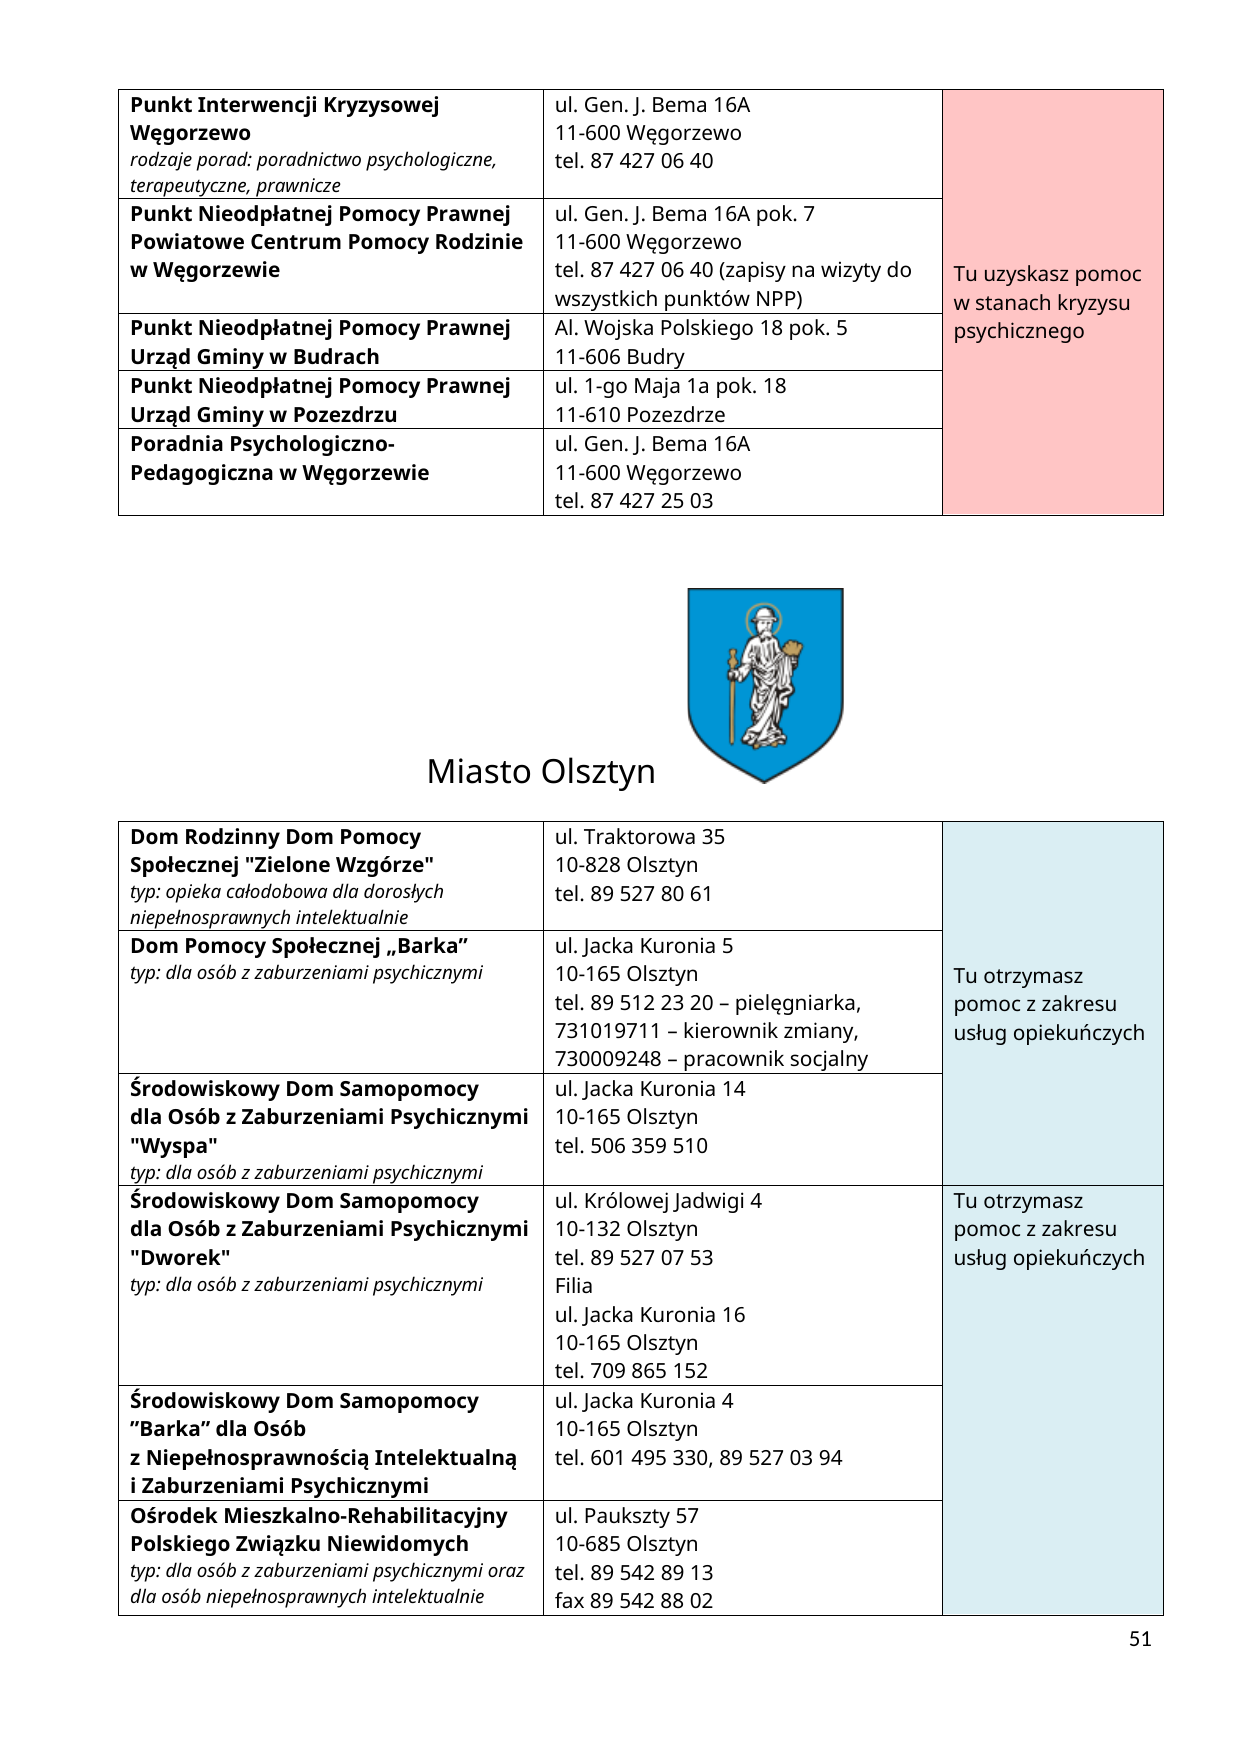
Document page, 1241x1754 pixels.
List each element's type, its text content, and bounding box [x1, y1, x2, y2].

table_cell Tu uzyskasz pomoc w stanach kryzysu psychicznego [943, 90, 1163, 514]
table_header Dom Rodzinny Dom Pomocy Społecznej "Zielone Wzgórze" typ: opieka całodobowa dla dorosłych niepełnosprawnych intelektualnie [119, 822, 543, 930]
table_cell Ośrodek Mieszkalno-Rehabilitacyjny Polskiego Związku Niewidomych typ: dla osób z zaburzeniami psychicznymi oraz dla osób niepełnosprawnych intelektualnie [119, 1501, 543, 1614]
table_cell ul. Paukszty 57 10-685 Olsztyn tel. 89 542 89 13 fax 89 542 88 02 [544, 1501, 942, 1614]
table_cell Dom Pomocy Społecznej „Barka” typ: dla osób z zaburzeniami psychicznymi [119, 931, 543, 1073]
table_cell ul. Królowej Jadwigi 4 10-132 Olsztyn tel. 89 527 07 53 Filia ul. Jacka Kuronia 16 10-165 Olsztyn tel. 709 865 152 [544, 1186, 942, 1385]
table_header ul. Traktorowa 35 10-828 Olsztyn tel. 89 527 80 61 [544, 822, 942, 930]
table_cell ul. Jacka Kuronia 5 10-165 Olsztyn tel. 89 512 23 20 – pielęgniarka, 731019711 – kierownik zmiany, 730009248 – pracownik socjalny [544, 931, 942, 1073]
table_header Tu otrzymasz pomoc z zakresu usług opiekuńczych [943, 822, 1163, 1185]
table_cell ul. Gen. J. Bema 16A pok. 7 11-600 Węgorzewo tel. 87 427 06 40 (zapisy na wizyty do wszystkich punktów NPP) [544, 199, 942, 312]
table_cell ul. 1-go Maja 1a pok. 18 11-610 Pozezdrze [544, 371, 942, 428]
table_cell Al. Wojska Polskiego 18 pok. 5 11-606 Budry [544, 314, 942, 370]
table_cell ul. Jacka Kuronia 14 10-165 Olsztyn tel. 506 359 510 [544, 1074, 942, 1185]
table_cell Poradnia Psychologiczno-Pedagogiczna w Węgorzewie [119, 429, 543, 514]
table_cell Środowiskowy Dom Samopomocy dla Osób z Zaburzeniami Psychicznymi "Wyspa" typ: dla osób z zaburzeniami psychicznymi [119, 1074, 543, 1185]
table_cell ul. Gen. J. Bema 16A 11-600 Węgorzewo tel. 87 427 06 40 [544, 90, 942, 198]
text Miasto Olsztyn [118, 589, 1152, 793]
table_cell Punkt Nieodpłatnej Pomocy Prawnej Powiatowe Centrum Pomocy Rodzinie w Węgorzewie [119, 199, 543, 312]
table_cell Punkt Nieodpłatnej Pomocy Prawnej Urząd Gminy w Budrach [119, 314, 543, 370]
table_cell Punkt Nieodpłatnej Pomocy Prawnej Urząd Gminy w Pozezdrzu [119, 371, 543, 428]
table_cell Tu otrzymasz pomoc z zakresu usług opiekuńczych [943, 1186, 1163, 1614]
table_cell Punkt Interwencji Kryzysowej Węgorzewo rodzaje porad: poradnictwo psychologiczne, terapeutyczne, prawnicze [119, 90, 543, 198]
table_cell Środowiskowy Dom Samopomocy ”Barka” dla Osób z Niepełnosprawnością Intelektualną i Zaburzeniami Psychicznymi [119, 1386, 543, 1500]
table_cell ul. Jacka Kuronia 4 10-165 Olsztyn tel. 601 495 330, 89 527 03 94 [544, 1386, 942, 1500]
table_cell Środowiskowy Dom Samopomocy dla Osób z Zaburzeniami Psychicznymi "Dworek" typ: dla osób z zaburzeniami psychicznymi [119, 1186, 543, 1385]
picture [687, 588, 844, 784]
table_cell ul. Gen. J. Bema 16A 11-600 Węgorzewo tel. 87 427 25 03 [544, 429, 942, 514]
